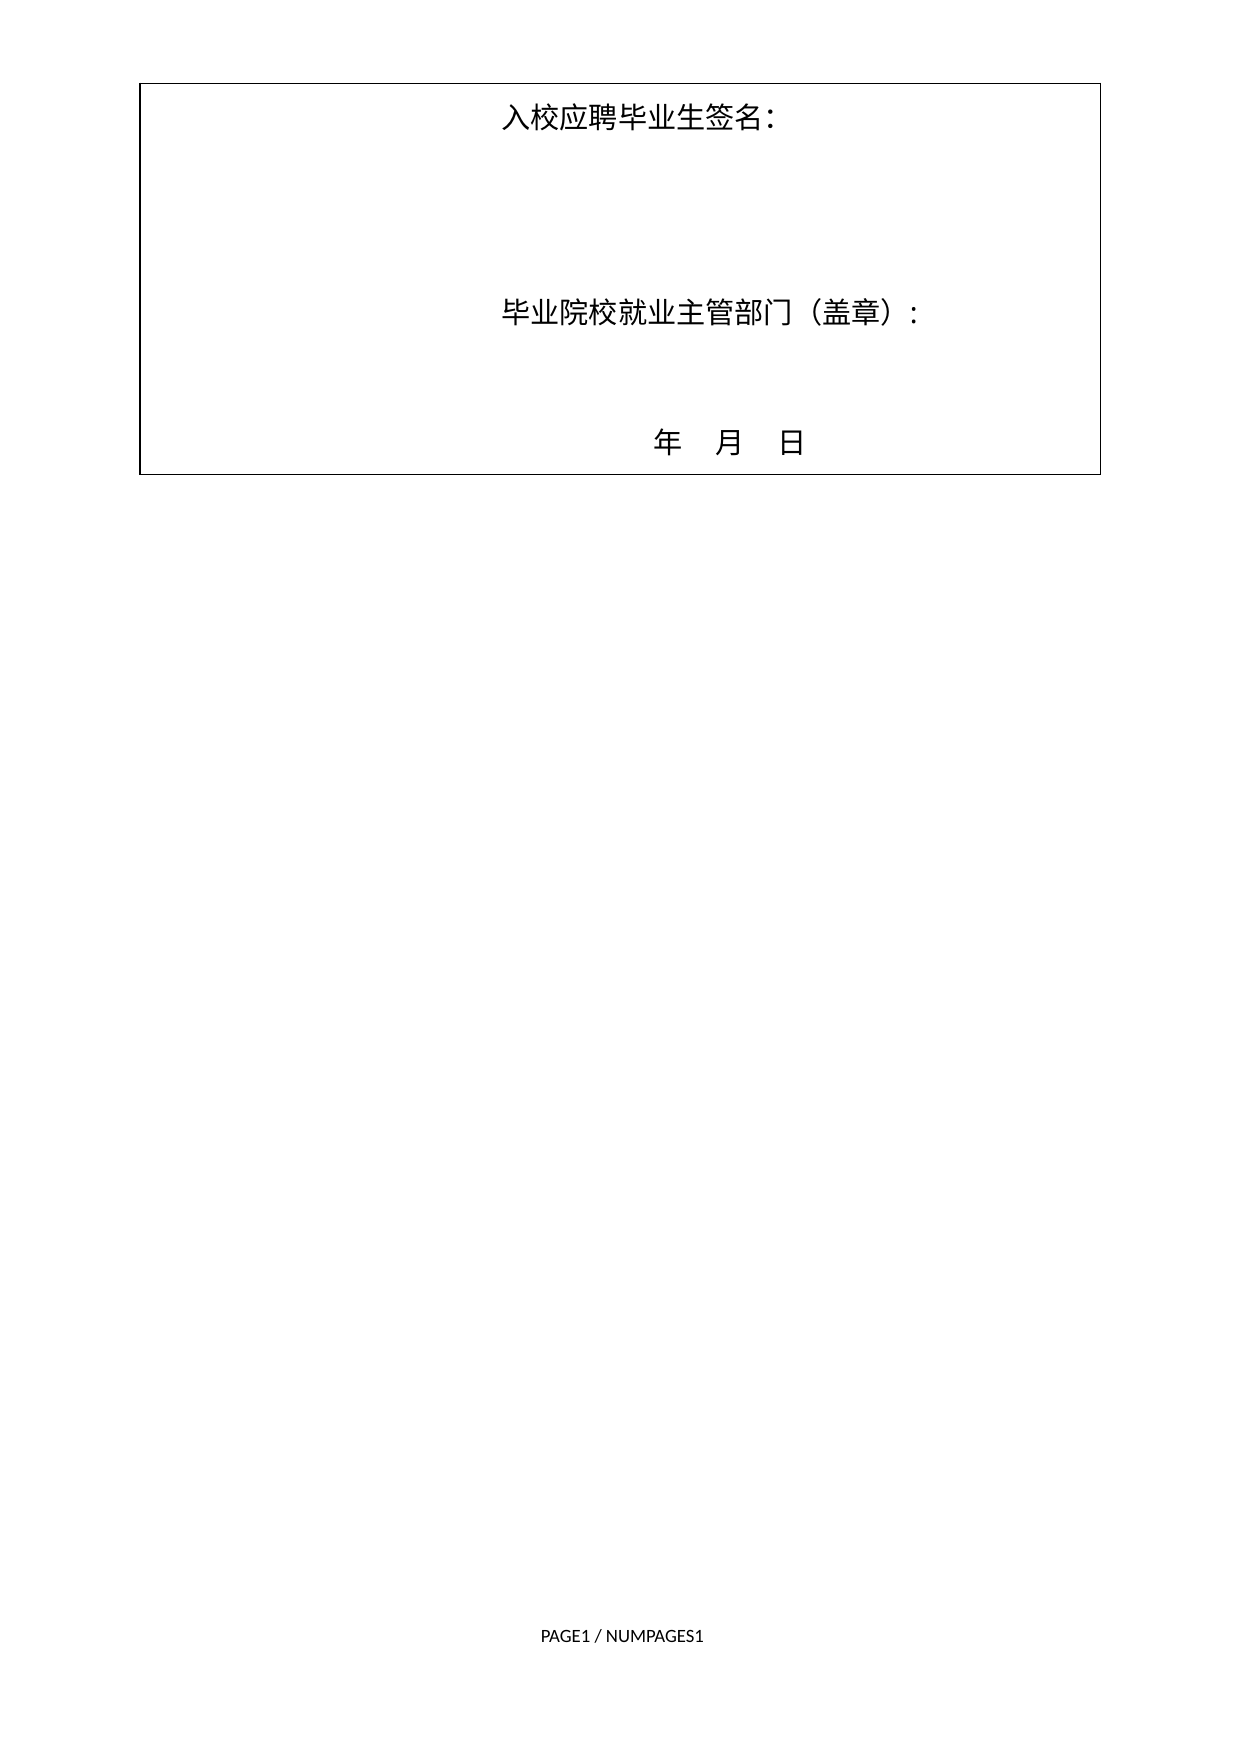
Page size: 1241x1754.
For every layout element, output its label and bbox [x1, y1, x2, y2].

table_cell [141, 84, 1100, 474]
